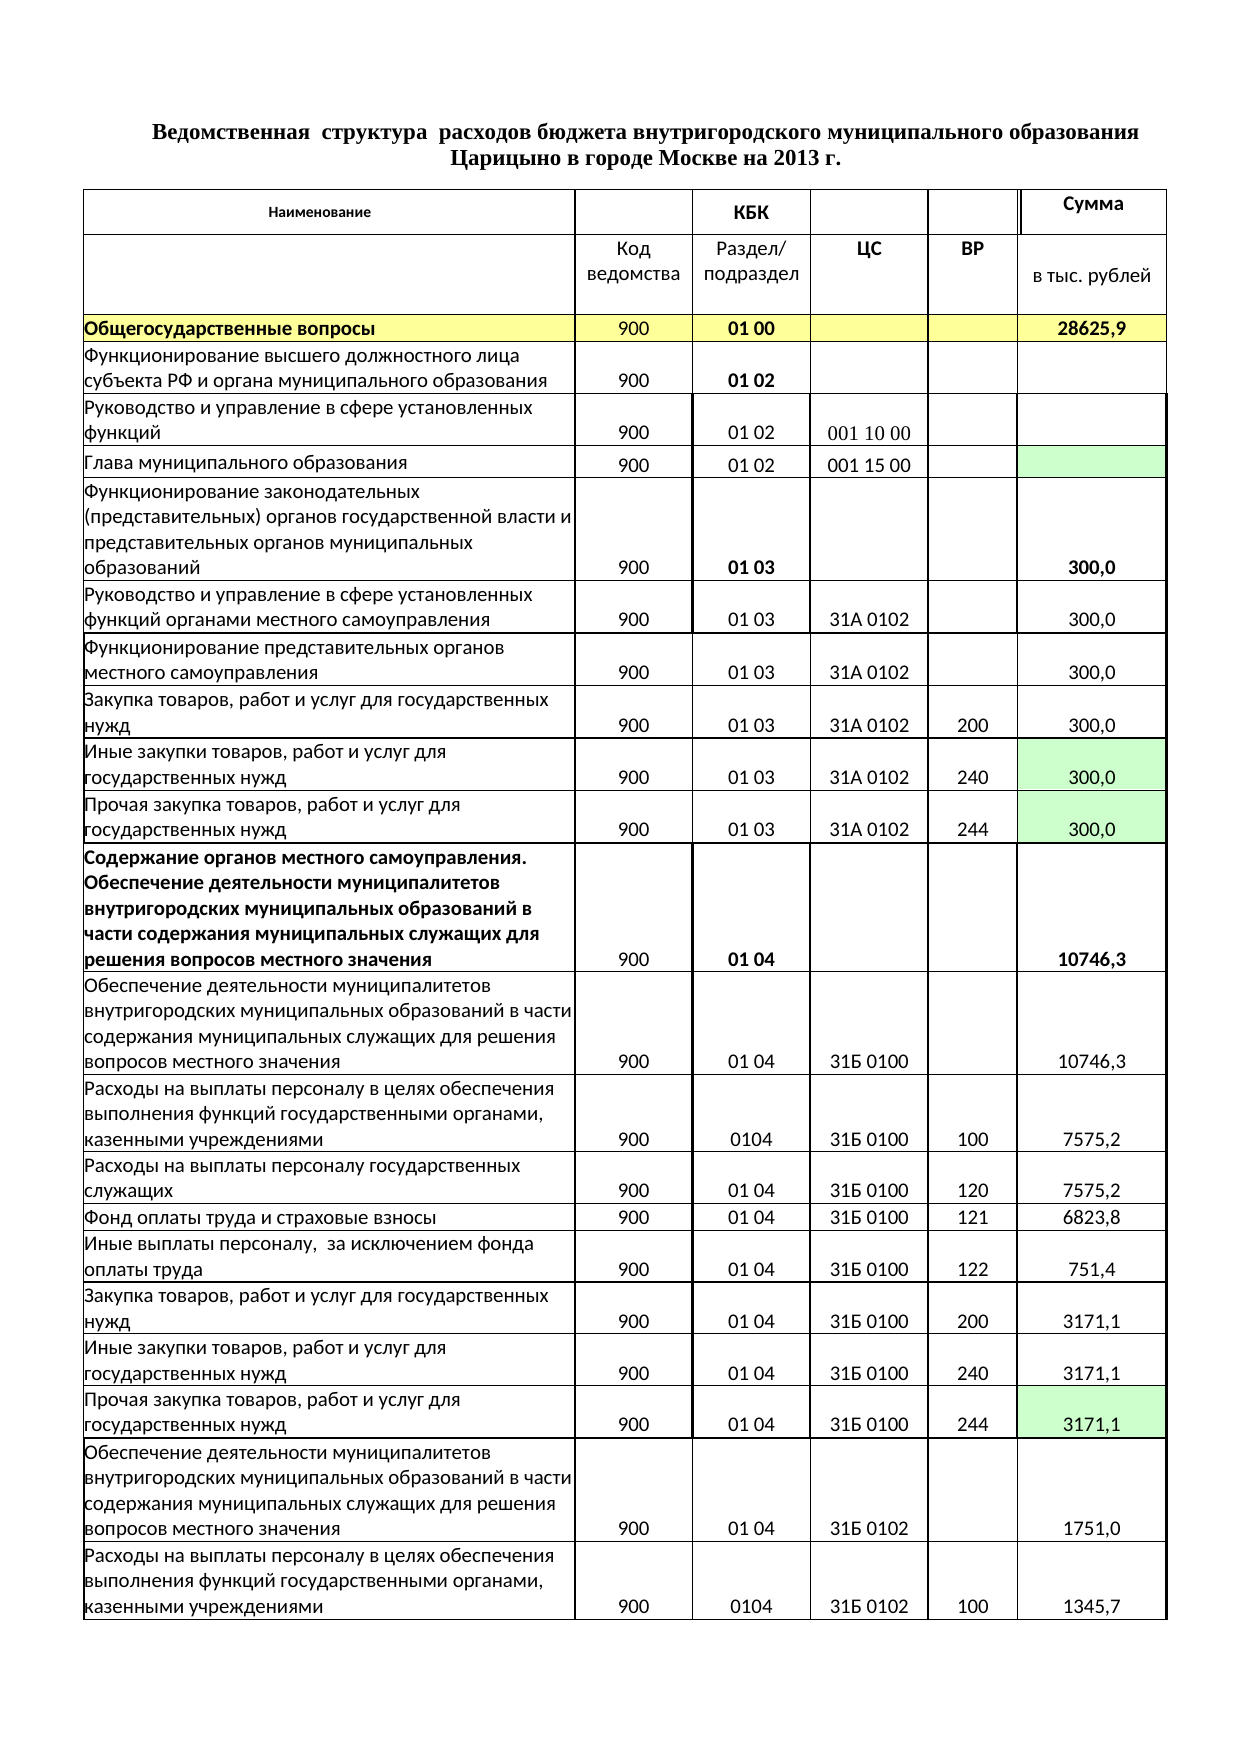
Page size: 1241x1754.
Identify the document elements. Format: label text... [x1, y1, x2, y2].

table_cell Руководство и управление в сфере установленных функций [84, 394, 574, 445]
table_cell 31Б 0100 [811, 1231, 927, 1281]
table_header [929, 190, 1017, 234]
table_cell [929, 581, 1016, 632]
table_cell [929, 634, 1017, 685]
table_cell Функционирование законодательных (представительных) органов государственной власти и представительных органов муниципальных образований [84, 478, 574, 580]
table_cell 900 [576, 394, 691, 445]
table_cell 0104 [693, 1542, 810, 1618]
table_cell 900 [576, 1334, 691, 1385]
table_cell 3171,1 [1018, 1386, 1165, 1437]
table_cell 31А 0102 [811, 791, 927, 842]
table_cell Расходы на выплаты персоналу государственных служащих [84, 1152, 574, 1203]
table_cell 900 [576, 1283, 691, 1333]
table_cell [811, 315, 927, 341]
table_cell 7575,2 [1018, 1075, 1165, 1151]
table_cell 900 [576, 791, 692, 842]
table_cell Прочая закупка товаров, работ и услуг для государственных нужд [84, 1386, 574, 1437]
table_cell 900 [576, 1542, 692, 1618]
table_cell 7575,2 [1018, 1152, 1165, 1203]
table_cell 900 [576, 1075, 691, 1151]
text Ведомственная структура расходов бюджета внутригородского муниципального образования Царицыно в городе Москве на . [140, 118, 1152, 171]
table_cell 31Б 0100 [811, 1334, 927, 1385]
table_cell [929, 315, 1017, 341]
table_cell 900 [576, 1386, 691, 1437]
table_cell 0104 [694, 1075, 809, 1151]
table_cell 200 [929, 686, 1017, 737]
table_cell 300,0 [1018, 581, 1165, 632]
table_cell [1018, 394, 1165, 445]
table_cell Прочая закупка товаров, работ и услуг для государственных нужд [85, 791, 574, 842]
table_cell Глава муниципального образования [84, 446, 574, 477]
table_cell 01 04 [694, 1231, 809, 1281]
table_cell [929, 1439, 1017, 1541]
table_cell 244 [929, 791, 1017, 842]
table_cell 31Б 0100 [811, 1075, 927, 1151]
table_cell Функционирование высшего должностного лица субъекта РФ и органа муниципального образования [84, 342, 574, 393]
table_cell 31А 0102 [811, 739, 927, 789]
table_cell 6823,8 [1018, 1204, 1165, 1229]
table_cell 300,0 [1018, 634, 1165, 685]
table_cell 28625,9 [1018, 315, 1166, 341]
table_cell 01 04 [694, 1283, 809, 1333]
table_header [576, 190, 692, 234]
table_cell 31Б 0100 [811, 1283, 927, 1333]
table_cell 01 02 [694, 446, 809, 477]
table_cell 31А 0102 [811, 581, 927, 632]
table_cell 31Б 0100 [811, 1386, 927, 1437]
table_cell 31А 0102 [811, 686, 927, 737]
table_cell 01 02 [694, 394, 809, 445]
table_cell 900 [576, 1152, 691, 1203]
table_cell 31Б 0102 [811, 1439, 927, 1541]
table_cell Закупка товаров, работ и услуг для государственных нужд [84, 1283, 574, 1333]
table_cell в тыс. рублей [1018, 235, 1166, 314]
table_cell 001 15 00 [811, 446, 927, 477]
table_cell Расходы на выплаты персоналу в целях обеспечения выполнения функций государственными органами, казенными учреждениями [84, 1075, 574, 1151]
table_cell 3171,1 [1018, 1334, 1165, 1385]
table_cell 300,0 [1018, 686, 1165, 737]
table_cell 900 [576, 1231, 691, 1281]
table_cell 31Б 0100 [811, 972, 927, 1074]
table_cell Общегосударственные вопросы [84, 315, 574, 341]
table_cell 10746,3 [1018, 844, 1165, 971]
table_cell 3171,1 [1018, 1283, 1165, 1333]
table_cell 01 04 [694, 844, 809, 971]
table_cell 100 [929, 1542, 1017, 1618]
table_cell 01 04 [693, 1439, 810, 1541]
table_cell 240 [929, 1334, 1016, 1385]
table_cell [1018, 342, 1166, 393]
table_cell [929, 972, 1016, 1074]
table_cell 900 [576, 581, 691, 632]
table_cell 01 04 [694, 972, 809, 1074]
table_cell 900 [576, 315, 692, 341]
table_cell 01 04 [694, 1204, 809, 1229]
table_cell 01 04 [694, 1334, 809, 1385]
table_cell Код ведомства [576, 235, 692, 314]
table_cell [929, 446, 1016, 477]
table_cell 01 03 [693, 791, 810, 842]
table_cell Иные выплаты персоналу, за исключением фонда оплаты труда [84, 1231, 574, 1281]
table_cell [929, 342, 1017, 393]
table_cell [84, 235, 574, 314]
table_cell ЦС [811, 235, 927, 314]
table_cell Раздел/ подраздел [693, 235, 810, 314]
table_cell [929, 844, 1016, 971]
table_cell 121 [929, 1204, 1016, 1229]
table_cell Иные закупки товаров, работ и услуг для государственных нужд [84, 1334, 574, 1385]
table_cell 900 [576, 1204, 691, 1229]
table_cell 200 [929, 1283, 1016, 1333]
table_cell 01 03 [694, 581, 809, 632]
table_cell 120 [929, 1152, 1016, 1203]
table_cell 31Б 0102 [811, 1542, 927, 1618]
table_cell 900 [576, 478, 691, 580]
table_cell 300,0 [1018, 478, 1165, 580]
table_cell [811, 342, 927, 393]
table_cell 300,0 [1018, 739, 1165, 789]
table_cell 751,4 [1018, 1231, 1165, 1281]
table_cell Функционирование представительных органов местного самоуправления [85, 634, 574, 685]
table_cell 300,0 [1018, 791, 1165, 842]
table_cell 31Б 0100 [811, 1204, 927, 1229]
table_cell [811, 478, 927, 580]
table_cell 900 [576, 446, 691, 477]
table_cell 01 03 [693, 686, 810, 737]
table_cell 1345,7 [1018, 1542, 1165, 1618]
table_cell 900 [576, 972, 691, 1074]
table_cell 900 [576, 342, 692, 393]
table_cell 01 03 [693, 634, 810, 685]
table_cell Иные закупки товаров, работ и услуг для государственных нужд [85, 739, 574, 789]
table_cell 1751,0 [1018, 1439, 1165, 1541]
table_cell 900 [576, 1439, 692, 1541]
table_cell 900 [576, 739, 692, 789]
table_cell Закупка товаров, работ и услуг для государственных нужд [85, 686, 574, 737]
table_cell [929, 394, 1016, 445]
table_cell [929, 478, 1016, 580]
table_cell 100 [929, 1075, 1016, 1151]
table_cell 31Б 0100 [811, 1152, 927, 1203]
table_cell Содержание органов местного самоуправления. Обеспечение деятельности муниципалитетов внутригородских муниципальных образований в части содержания муниципальных служащих для решения вопросов местного значения [84, 844, 574, 971]
table_cell 244 [929, 1386, 1016, 1437]
table_cell ВР [929, 235, 1017, 314]
table_cell 900 [576, 686, 692, 737]
table_cell Расходы на выплаты персоналу в целях обеспечения выполнения функций государственными органами, казенными учреждениями [85, 1542, 574, 1618]
table_cell 31А 0102 [811, 634, 927, 685]
table_header КБК [693, 190, 810, 234]
table_cell 01 04 [694, 1152, 809, 1203]
table_cell 01 02 [693, 342, 810, 393]
table_cell 01 03 [693, 739, 810, 789]
table_cell 900 [576, 634, 692, 685]
table_cell Фонд оплаты труда и страховые взносы [84, 1204, 574, 1229]
table_cell [1018, 446, 1165, 477]
table_cell 01 03 [694, 478, 809, 580]
table_header [811, 190, 927, 234]
table_cell 122 [929, 1231, 1016, 1281]
table_header Наименование [84, 190, 574, 234]
table_header Сумма [1022, 190, 1166, 234]
table_cell 01 04 [694, 1386, 809, 1437]
table_cell 01 00 [693, 315, 810, 341]
table_cell Руководство и управление в сфере установленных функций органами местного самоуправления [84, 581, 574, 632]
table_cell 240 [929, 739, 1017, 789]
table_cell 900 [576, 844, 691, 971]
table_cell [811, 844, 927, 971]
table_cell 001 10 00 [811, 394, 927, 445]
table_cell 10746,3 [1018, 972, 1165, 1074]
